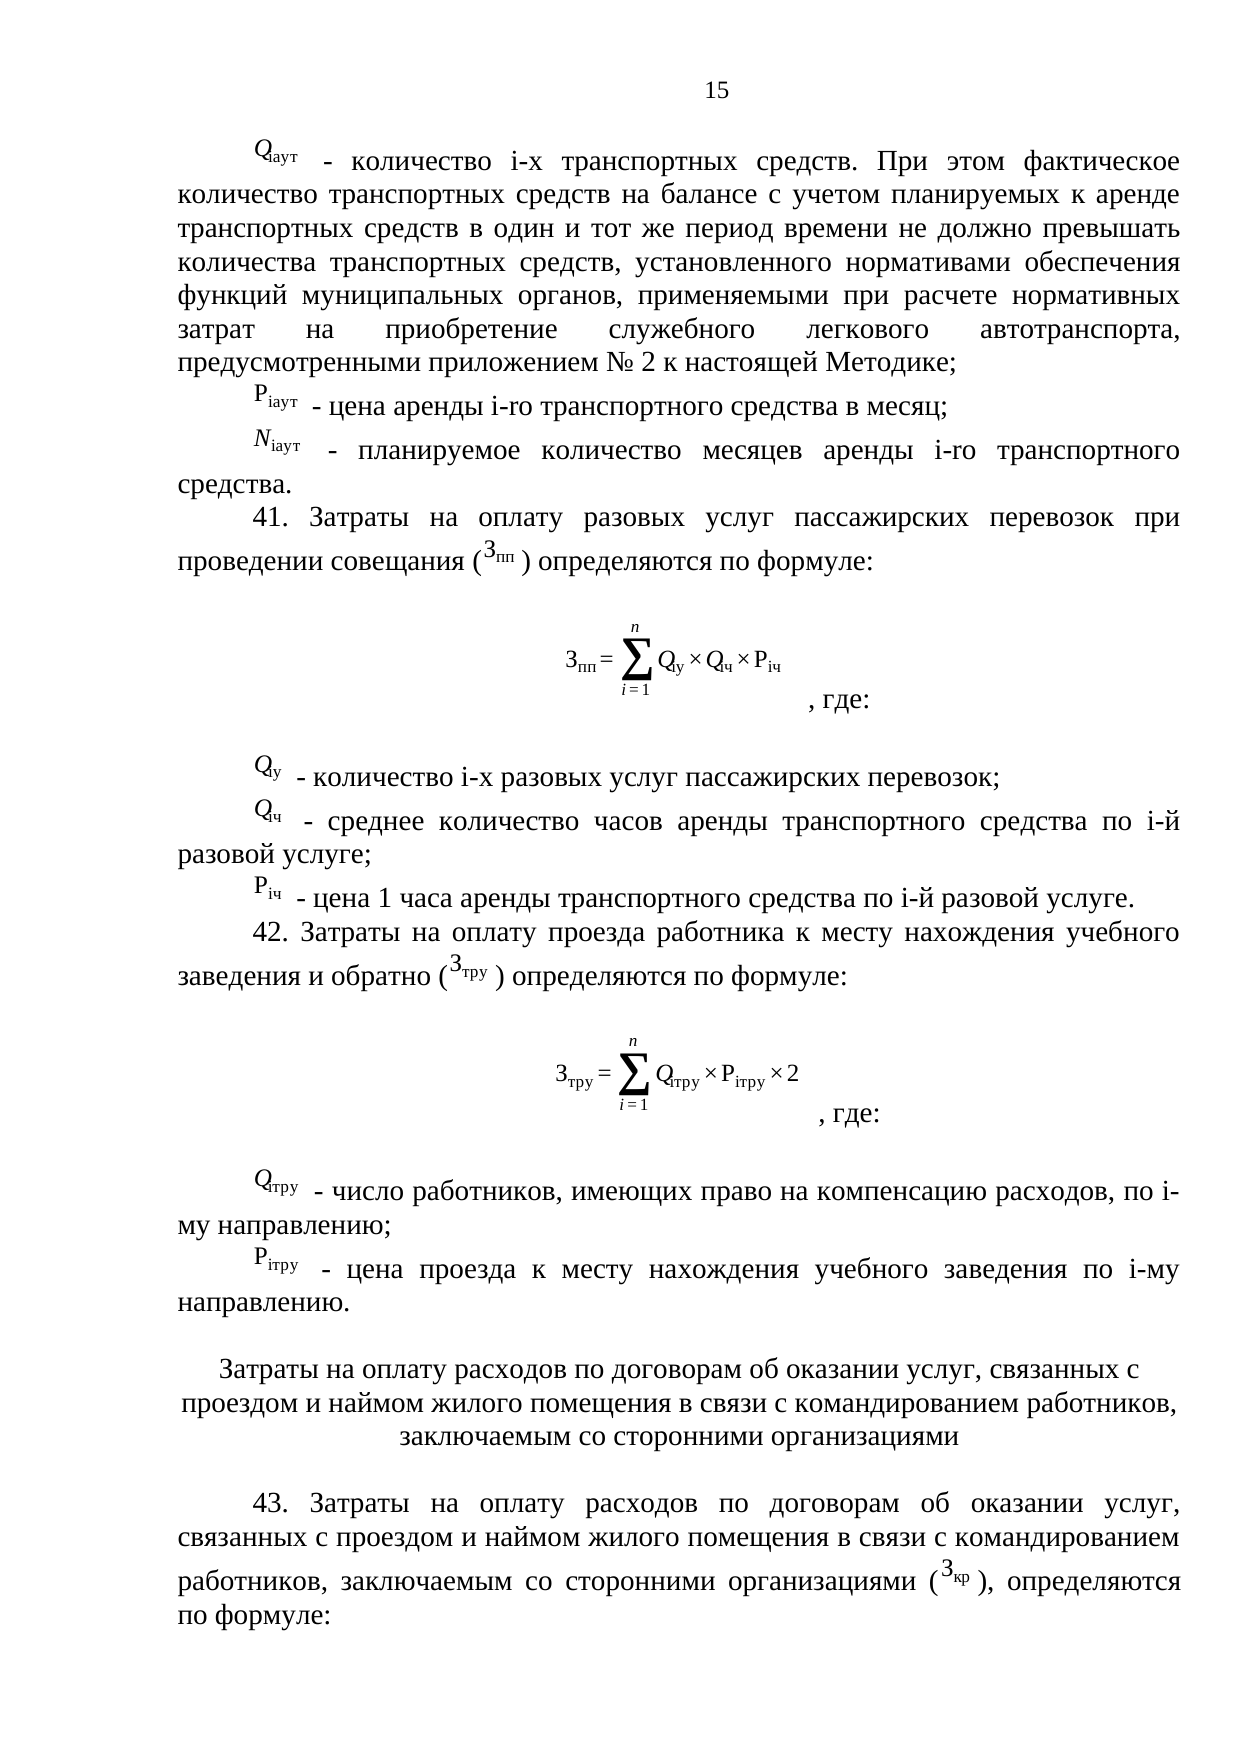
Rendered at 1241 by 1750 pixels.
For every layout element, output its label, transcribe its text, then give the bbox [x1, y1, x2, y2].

text - среднее количество часов аренды транспортного средства по i-й разовой услуге; [177, 792, 1181, 870]
text , где: [177, 1025, 1181, 1129]
text - цена аренды i-ro транспортного средства в месяц; [177, 378, 1181, 422]
text - планируемое количество месяцев аренды i-ro транспортного средства. [177, 422, 1181, 499]
text 42. Затраты на оплату проезда работника к месту нахождения учебного заведения и обратно () определяются по формуле: [177, 914, 1181, 992]
text - количество i-x разовых услуг пассажирских перевозок; [177, 748, 1181, 792]
text - цена проезда к месту нахождения учебного заведения по i-му направлению. [177, 1240, 1181, 1318]
text 41. Затраты на оплату разовых услуг пассажирских перевозок при проведении совещания () определяются по формуле: [177, 499, 1181, 577]
text - цена 1 часа аренды транспортного средства по i-й разовой услуге. [177, 870, 1181, 914]
text Затраты на оплату расходов по договорам об оказании услуг, связанных с проездом и наймом жилого помещения в связи с командированием работников, заключаемым со сторонними организациями [177, 1351, 1181, 1452]
text 43. Затраты на оплату расходов по договорам об оказании услуг, связанных с проездом и наймом жилого помещения в связи с командированием работников, заключаемым со сторонними организациями (), определяются по формуле: [177, 1486, 1181, 1630]
text , где: [177, 611, 1181, 715]
text - количество i-x транспортных средств. При этом фактическое количество транспортных средств на балансе с учетом планируемых к аренде транспортных средств в один и тот же период времени не должно превышать количества транспортных средств, установленного нормативами обеспечения функций муниципальных органов, применяемыми при расчете нормативных затрат на приобретение служебного легкового автотранспорта, предусмотренными приложением № 2 к настоящей Методике; [177, 132, 1181, 378]
text - число работников, имеющих право на компенсацию расходов, по i-му направлению; [177, 1163, 1181, 1240]
